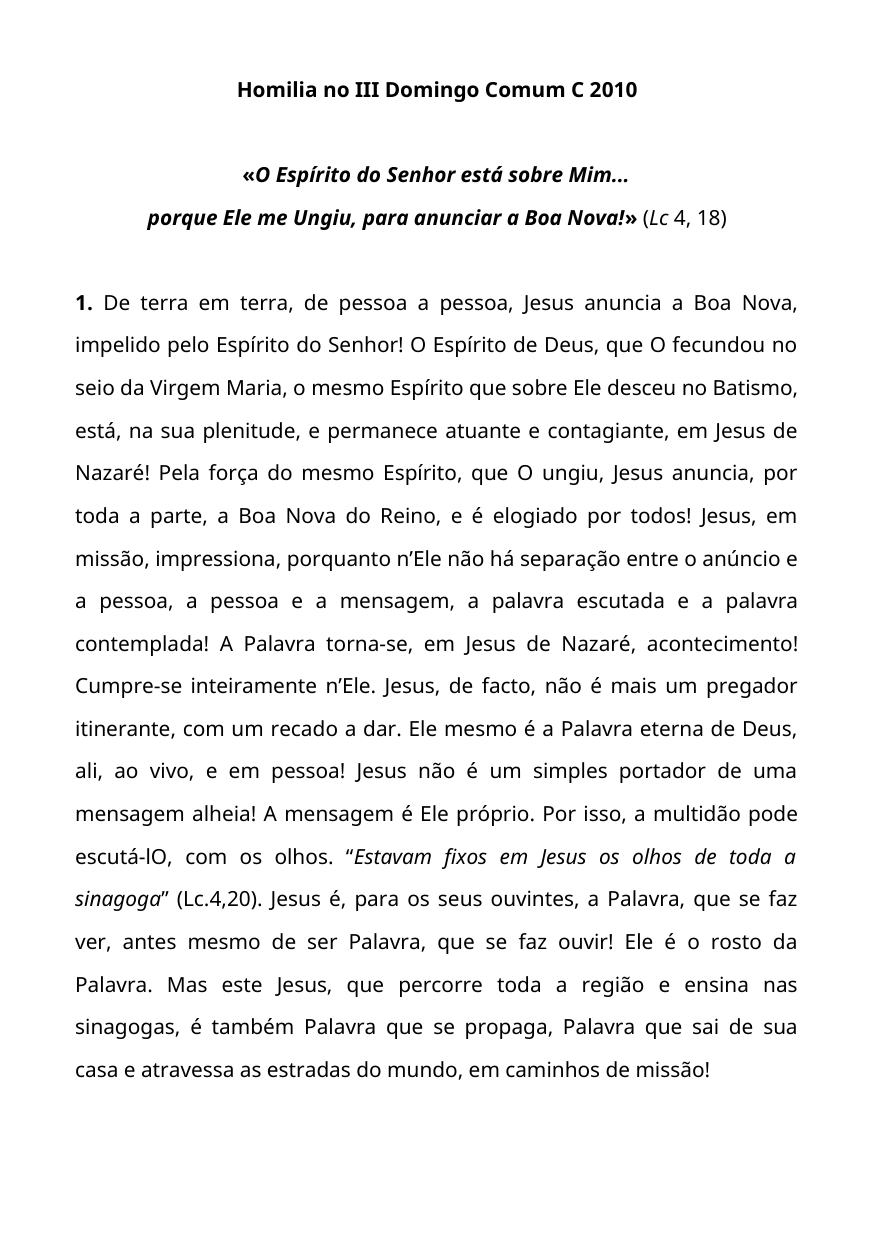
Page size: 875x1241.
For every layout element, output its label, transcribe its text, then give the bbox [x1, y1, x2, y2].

list Homilia no III Domingo Comum C 2010 [75, 75, 799, 103]
text porque Ele me Ungiu, para anunciar a Boa Nova!» (Lc 4, 18) [75, 203, 799, 231]
text «O Espírito do Senhor está sobre Mim... [75, 160, 799, 189]
text 1. De terra em terra, de pessoa a pessoa, Jesus anuncia a Boa Nova, impelido pelo Espírito do Senhor! O Espírito de Deus, que O fecundou no seio da Virgem Maria, o mesmo Espírito que sobre Ele desceu no Batismo, está, na sua plenitude, e permanece atuante e contagiante, em Jesus de Nazaré! Pela força do mesmo Espírito, que O ungiu, Jesus anuncia, por toda a parte, a Boa Nova do Reino, e é elogiado por todos! Jesus, em missão, impressiona, porquanto n’Ele não há separação entre o anúncio e a pessoa, a pessoa e a mensagem, a palavra escutada e a palavra contemplada! A Palavra torna-se, em Jesus de Nazaré, acontecimento! Cumpre-se inteiramente n’Ele. Jesus, de facto, não é mais um pregador itinerante, com um recado a dar. Ele mesmo é a Palavra eterna de Deus, ali, ao vivo, e em pessoa! Jesus não é um simples portador de uma mensagem alheia! A mensagem é Ele próprio. Por isso, a multidão pode escutá-lO, com os olhos. “Estavam fixos em Jesus os olhos de toda a sinagoga” (Lc.4,20). Jesus é, para os seus ouvintes, a Palavra, que se faz ver, antes mesmo de ser Palavra, que se faz ouvir! Ele é o rosto da Palavra. Mas este Jesus, que percorre toda a região e ensina nas sinagogas, é também Palavra que se propaga, Palavra que sai de sua casa e atravessa as estradas do mundo, em caminhos de missão! [75, 288, 799, 1083]
